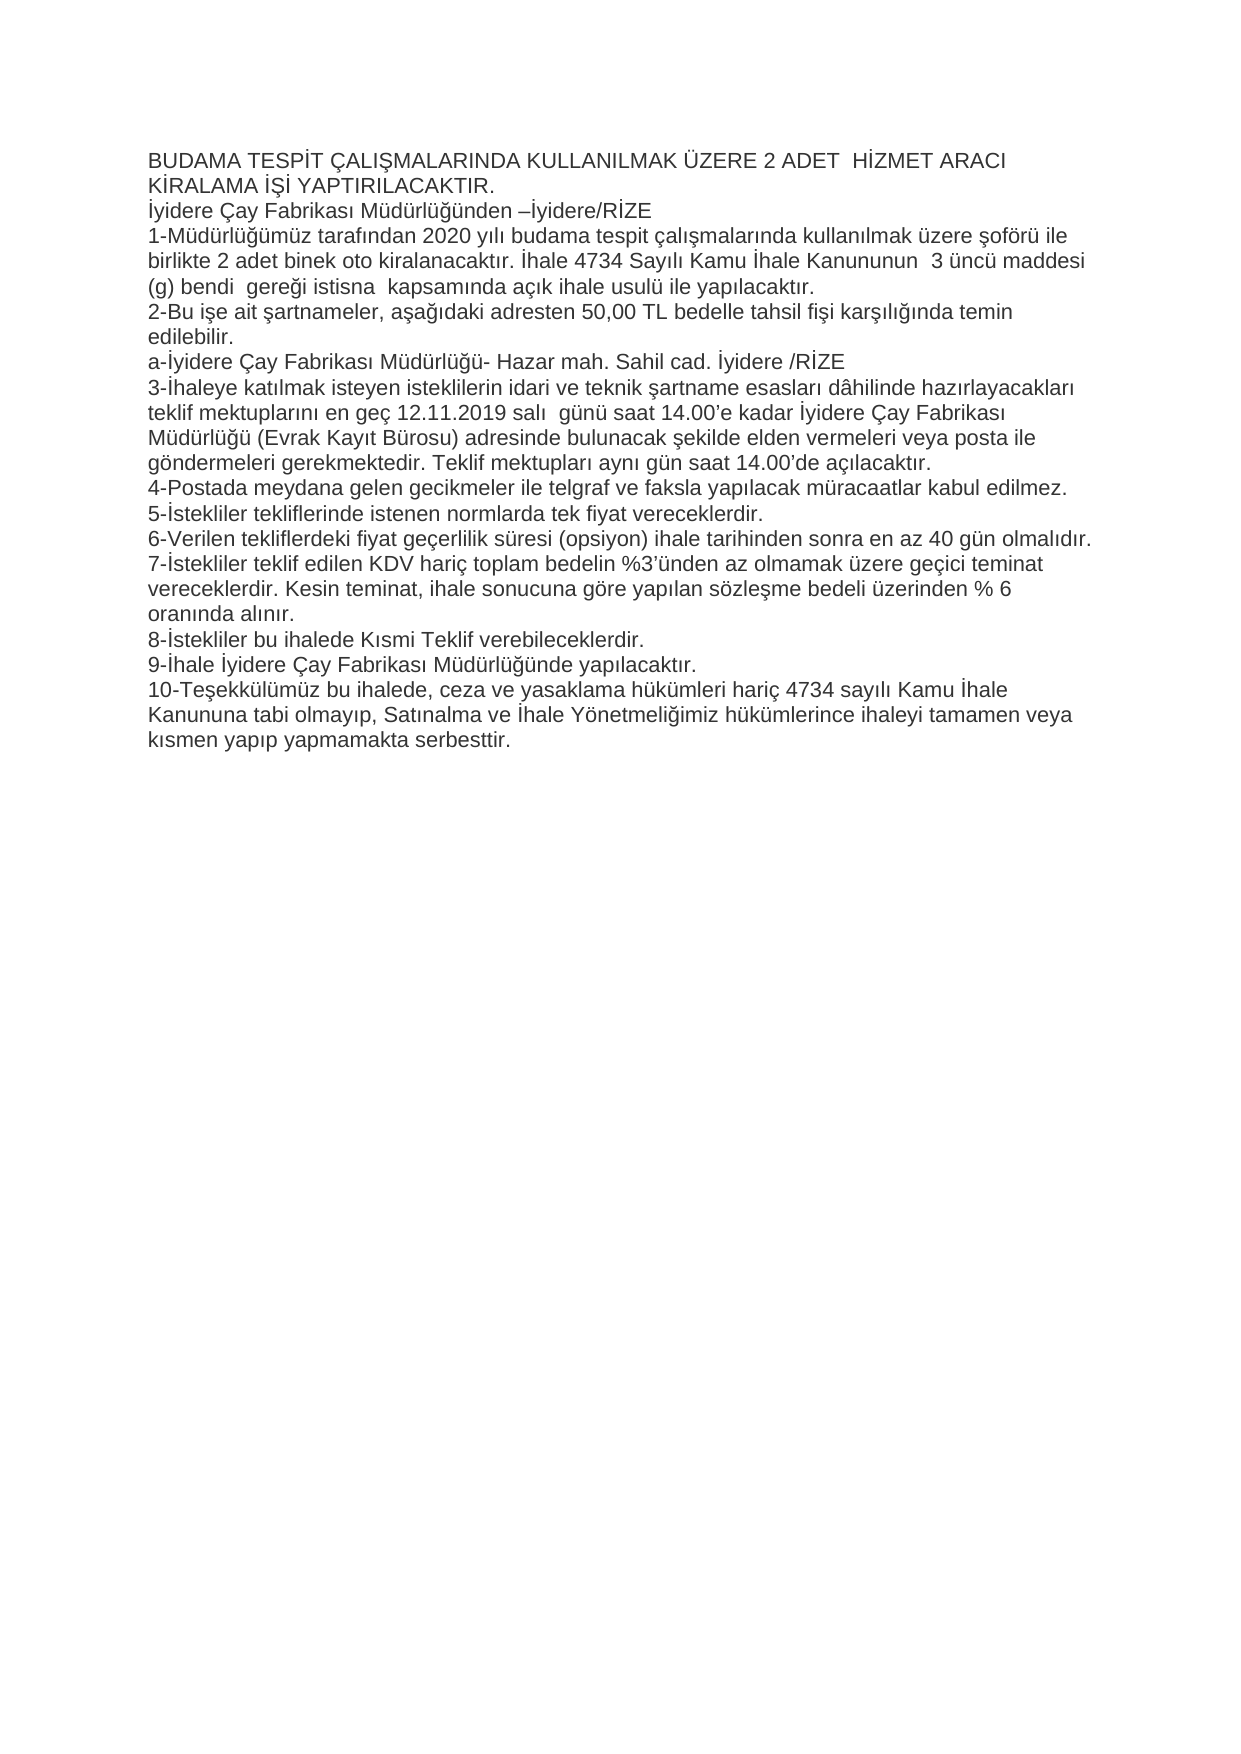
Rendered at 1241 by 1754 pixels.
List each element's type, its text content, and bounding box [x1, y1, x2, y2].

text 3-İhaleye katılmak isteyen isteklilerin idari ve teknik şartname esasları dâhilinde hazırlayacakları teklif mektuplarını en geç 12.11.2019 salı günü saat 14.00’e kadar İyidere Çay Fabrikası Müdürlüğü (Evrak Kayıt Bürosu) adresinde bulunacak şekilde elden vermeleri veya posta ile göndermeleri gerekmektedir. Teklif mektupları aynı gün saat 14.00’de açılacaktır. [148, 374, 1093, 475]
text 2-Bu işe ait şartnameler, aşağıdaki adresten 50,00 TL bedelle tahsil fişi karşılığında temin edilebilir. [148, 299, 1093, 349]
text 7-İstekliler teklif edilen KDV hariç toplam bedelin %3’ünden az olmamak üzere geçici teminat vereceklerdir. Kesin teminat, ihale sonucuna göre yapılan sözleşme bedeli üzerinden % 6 oranında alınır. [148, 551, 1093, 627]
text 4-Postada meydana gelen gecikmeler ile telgraf ve faksla yapılacak müracaatlar kabul edilmez. [148, 475, 1093, 501]
text 1-Müdürlüğümüz tarafından 2020 yılı budama tespit çalışmalarında kullanılmak üzere şoförü ile birlikte 2 adet binek oto kiralanacaktır. İhale 4734 Sayılı Kamu İhale Kanununun 3 üncü maddesi (g) bendi gereği istisna kapsamında açık ihale usulü ile yapılacaktır. [148, 223, 1093, 299]
text BUDAMA TESPİT ÇALIŞMALARINDA KULLANILMAK ÜZERE 2 ADET HİZMET ARACI KİRALAMA İŞİ YAPTIRILACAKTIR. [148, 148, 1093, 198]
text 10-Teşekkülümüz bu ihalede, ceza ve yasaklama hükümleri hariç 4734 sayılı Kamu İhale Kanununa tabi olmayıp, Satınalma ve İhale Yönetmeliğimiz hükümlerince ihaleyi tamamen veya kısmen yapıp yapmamakta serbesttir. [148, 677, 1093, 753]
text 5-İstekliler tekliflerinde istenen normlarda tek fiyat vereceklerdir. [148, 501, 1093, 526]
text 9-İhale İyidere Çay Fabrikası Müdürlüğünde yapılacaktır. [148, 652, 1093, 677]
text İyidere Çay Fabrikası Müdürlüğünden –İyidere/RİZE [148, 198, 1093, 223]
text 6-Verilen tekliflerdeki fiyat geçerlilik süresi (opsiyon) ihale tarihinden sonra en az 40 gün olmalıdır. [148, 526, 1093, 551]
text a-İyidere Çay Fabrikası Müdürlüğü- Hazar mah. Sahil cad. İyidere /RİZE [148, 349, 1093, 374]
text 8-İstekliler bu ihalede Kısmi Teklif verebileceklerdir. [148, 627, 1093, 652]
